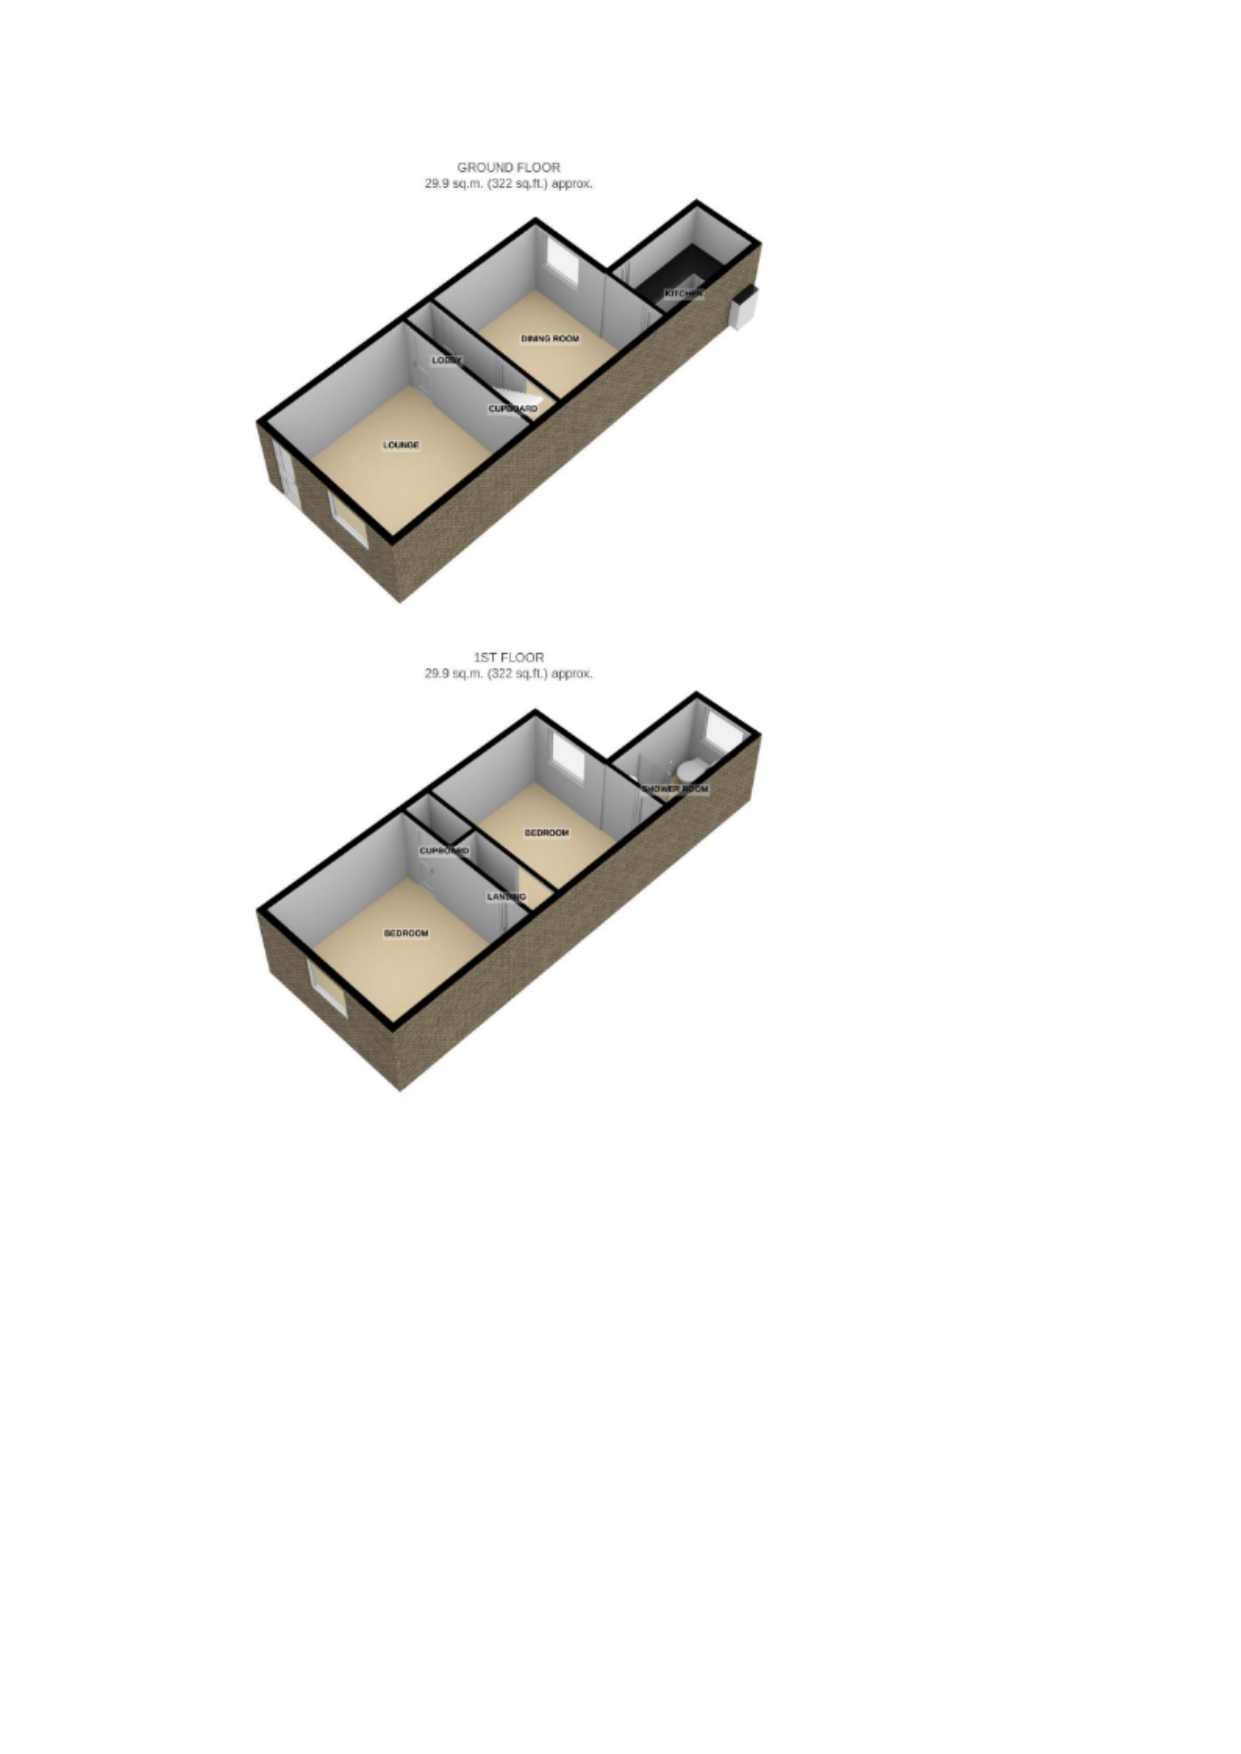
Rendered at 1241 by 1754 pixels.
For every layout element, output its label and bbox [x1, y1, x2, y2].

picture [150, 150, 863, 1121]
